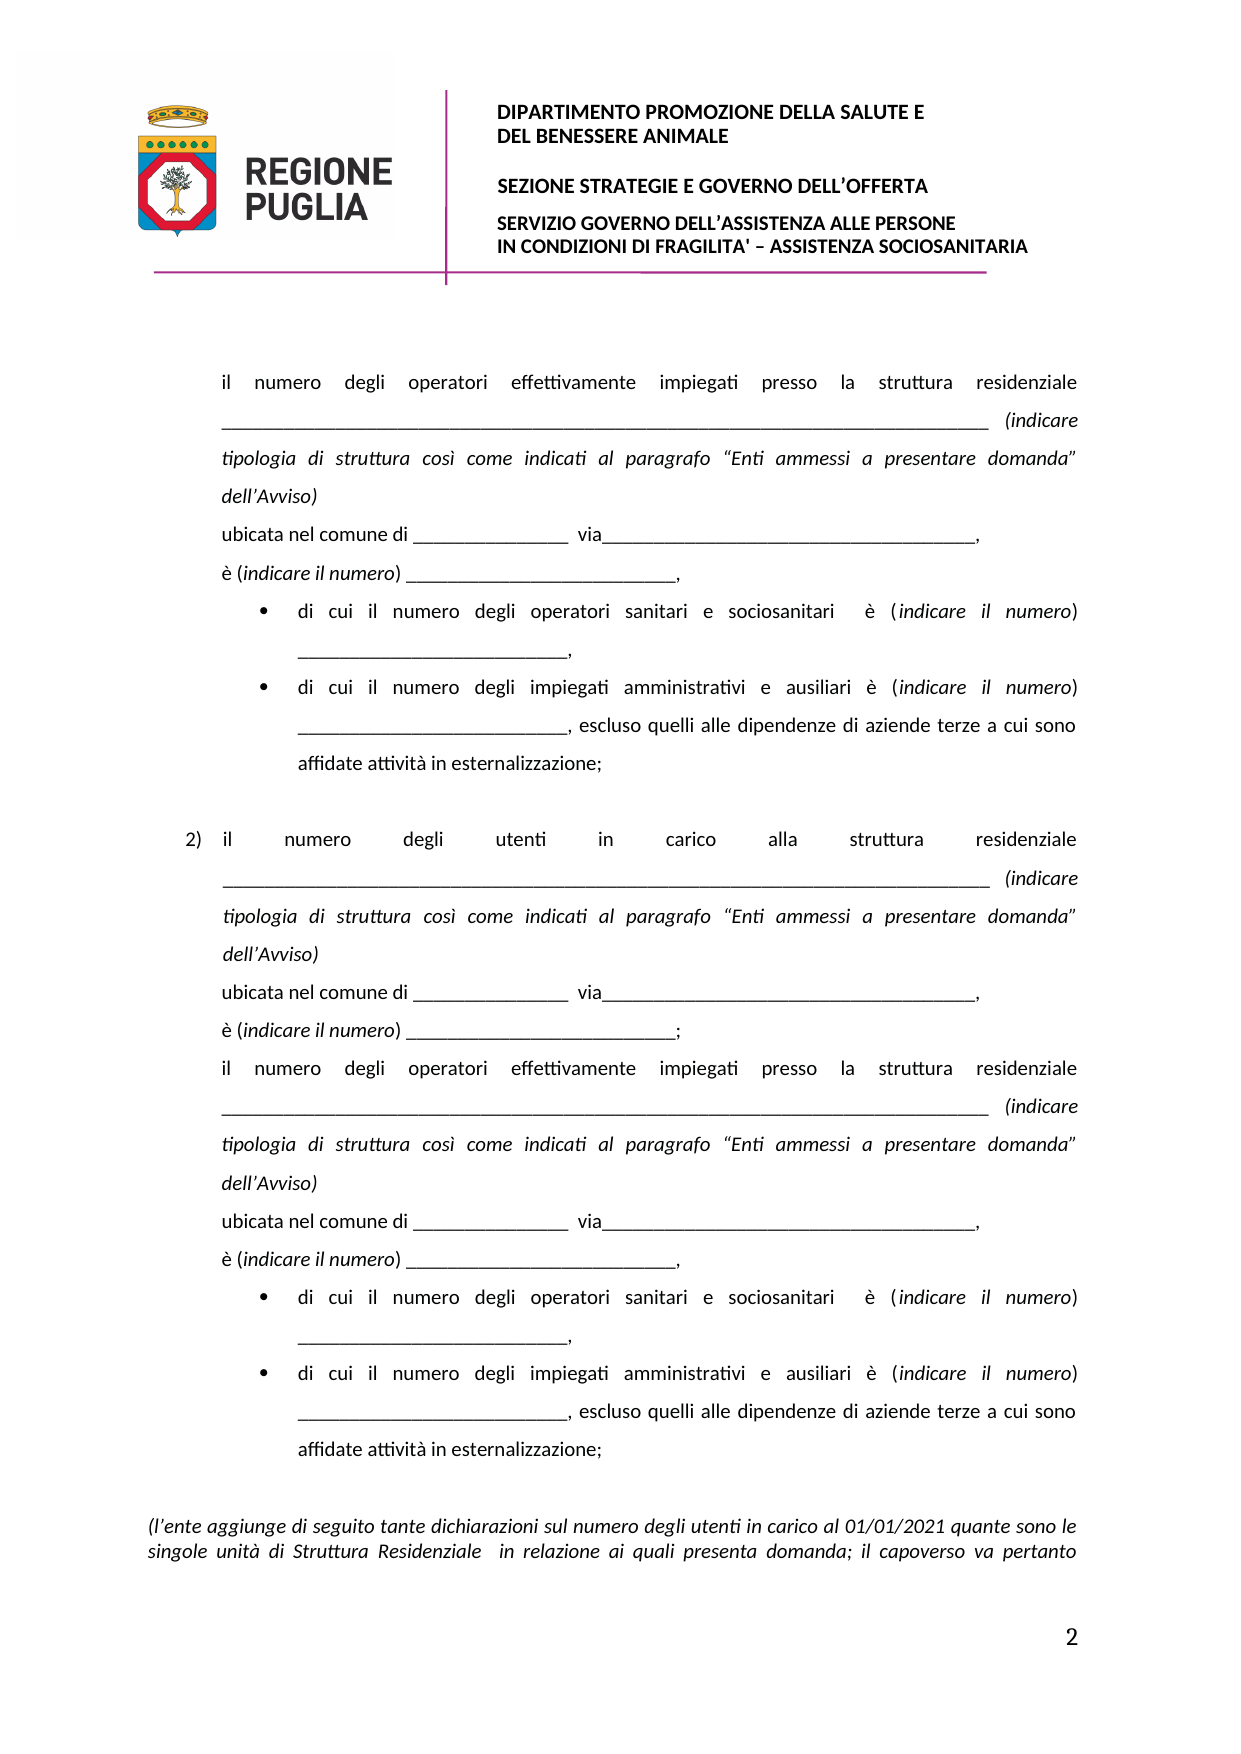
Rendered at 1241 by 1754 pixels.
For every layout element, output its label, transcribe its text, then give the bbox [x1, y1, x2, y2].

text il numero degli operatori effettivamente impiegati presso la struttura residenziale __________________________________________________________________________ (indicare tipologia di struttura così come indicati al paragrafo “Enti ammessi a presentare domanda” dell’Avviso) [221, 1055, 1078, 1195]
list il numero degli utenti in carico alla struttura residenziale __________________________________________________________________________ (indicare tipologia di struttura così come indicati al paragrafo “Enti ammessi a presentare domanda” dell’Avviso) [185, 827, 1078, 966]
list ubicata nel comune di _______________ via____________________________________, [221, 522, 1078, 547]
list di cui il numero degli impiegati amministrativi e ausiliari è (indicare il numero) __________________________, escluso quelli alle dipendenze di aziende terze a cui sono affidate attività in esternalizzazione; [260, 674, 1078, 776]
list è (indicare il numero) __________________________, [221, 560, 1078, 585]
list ubicata nel comune di _______________ via____________________________________, [221, 979, 1078, 1004]
list di cui il numero degli operatori sanitari e sociosanitari è (indicare il numero) __________________________, [260, 1284, 1078, 1348]
list è (indicare il numero) __________________________; [221, 1017, 1078, 1043]
text il numero degli operatori effettivamente impiegati presso la struttura residenziale __________________________________________________________________________ (indicare tipologia di struttura così come indicati al paragrafo “Enti ammessi a presentare domanda” dell’Avviso) [221, 369, 1078, 509]
list di cui il numero degli impiegati amministrativi e ausiliari è (indicare il numero) __________________________, escluso quelli alle dipendenze di aziende terze a cui sono affidate attività in esternalizzazione; [260, 1360, 1078, 1462]
list è (indicare il numero) __________________________, [221, 1246, 1078, 1271]
list ubicata nel comune di _______________ via____________________________________, [221, 1208, 1078, 1233]
list di cui il numero degli operatori sanitari e sociosanitari è (indicare il numero) __________________________, [260, 598, 1078, 661]
picture [14, 51, 398, 244]
